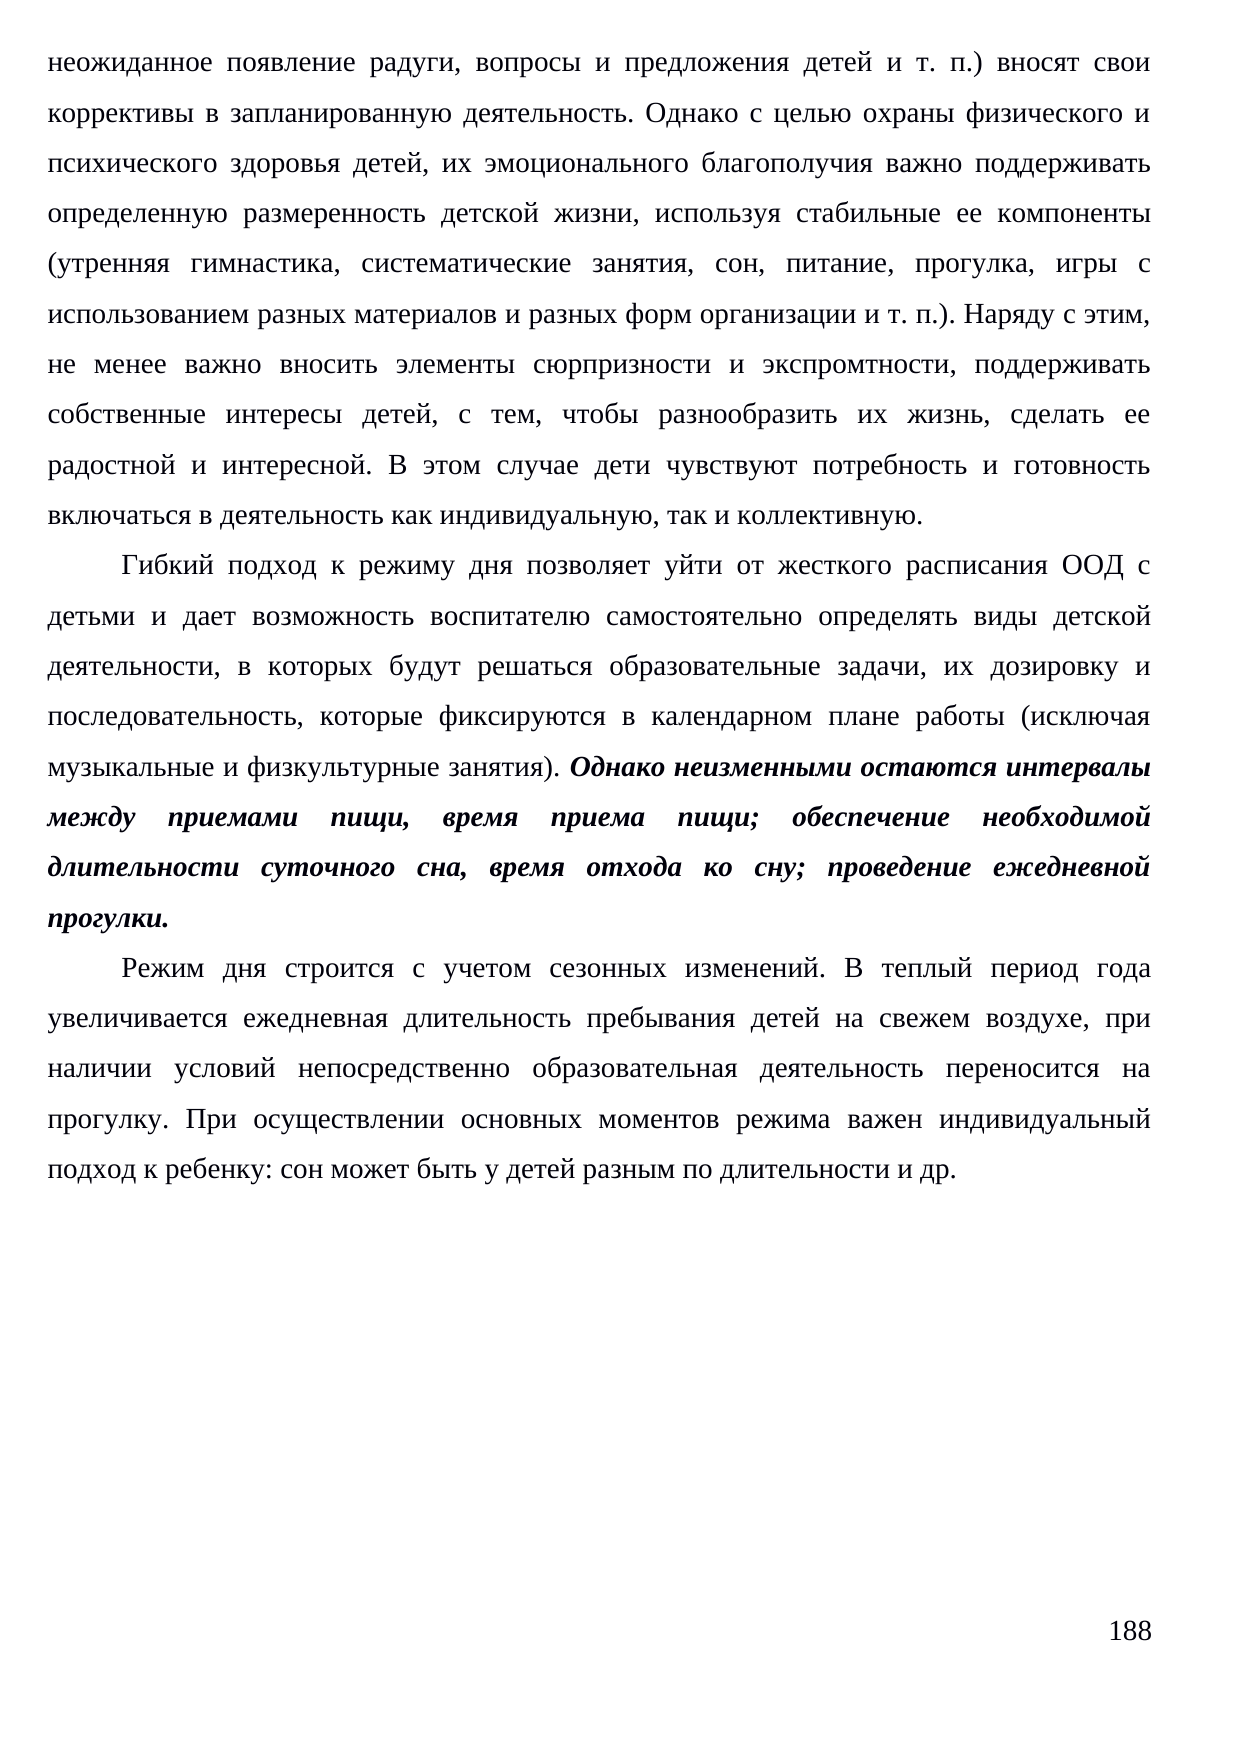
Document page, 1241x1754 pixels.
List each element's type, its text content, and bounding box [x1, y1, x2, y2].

text Режим дня строится с учетом сезонных изменений. В теплый период года увеличивается ежедневная длительность пребывания детей на свежем воздухе, при наличии условий непосредственно образовательная деятельность переносится на прогулку. При осуществлении основных моментов режима важен индивидуальный подход к ребенку: сон может быть у детей разным по длительности и др. [47, 950, 1152, 1185]
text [47, 44, 1152, 531]
text Гибкий подход к режиму дня позволяет уйти от жесткого расписания ООД с детьми и дает возможность воспитателю самостоятельно определять виды детской деятельности, в которых будут решаться образовательные задачи, их дозировку и последовательность, которые фиксируются в календарном плане работы (исключая музыкальные и физкультурные занятия). Однако неизменными остаются интервалы между приемами пищи, время приема пищи; обеспечение необходимой длительности суточного сна, время отхода ко сну; проведение ежедневной прогулки. [47, 547, 1152, 933]
